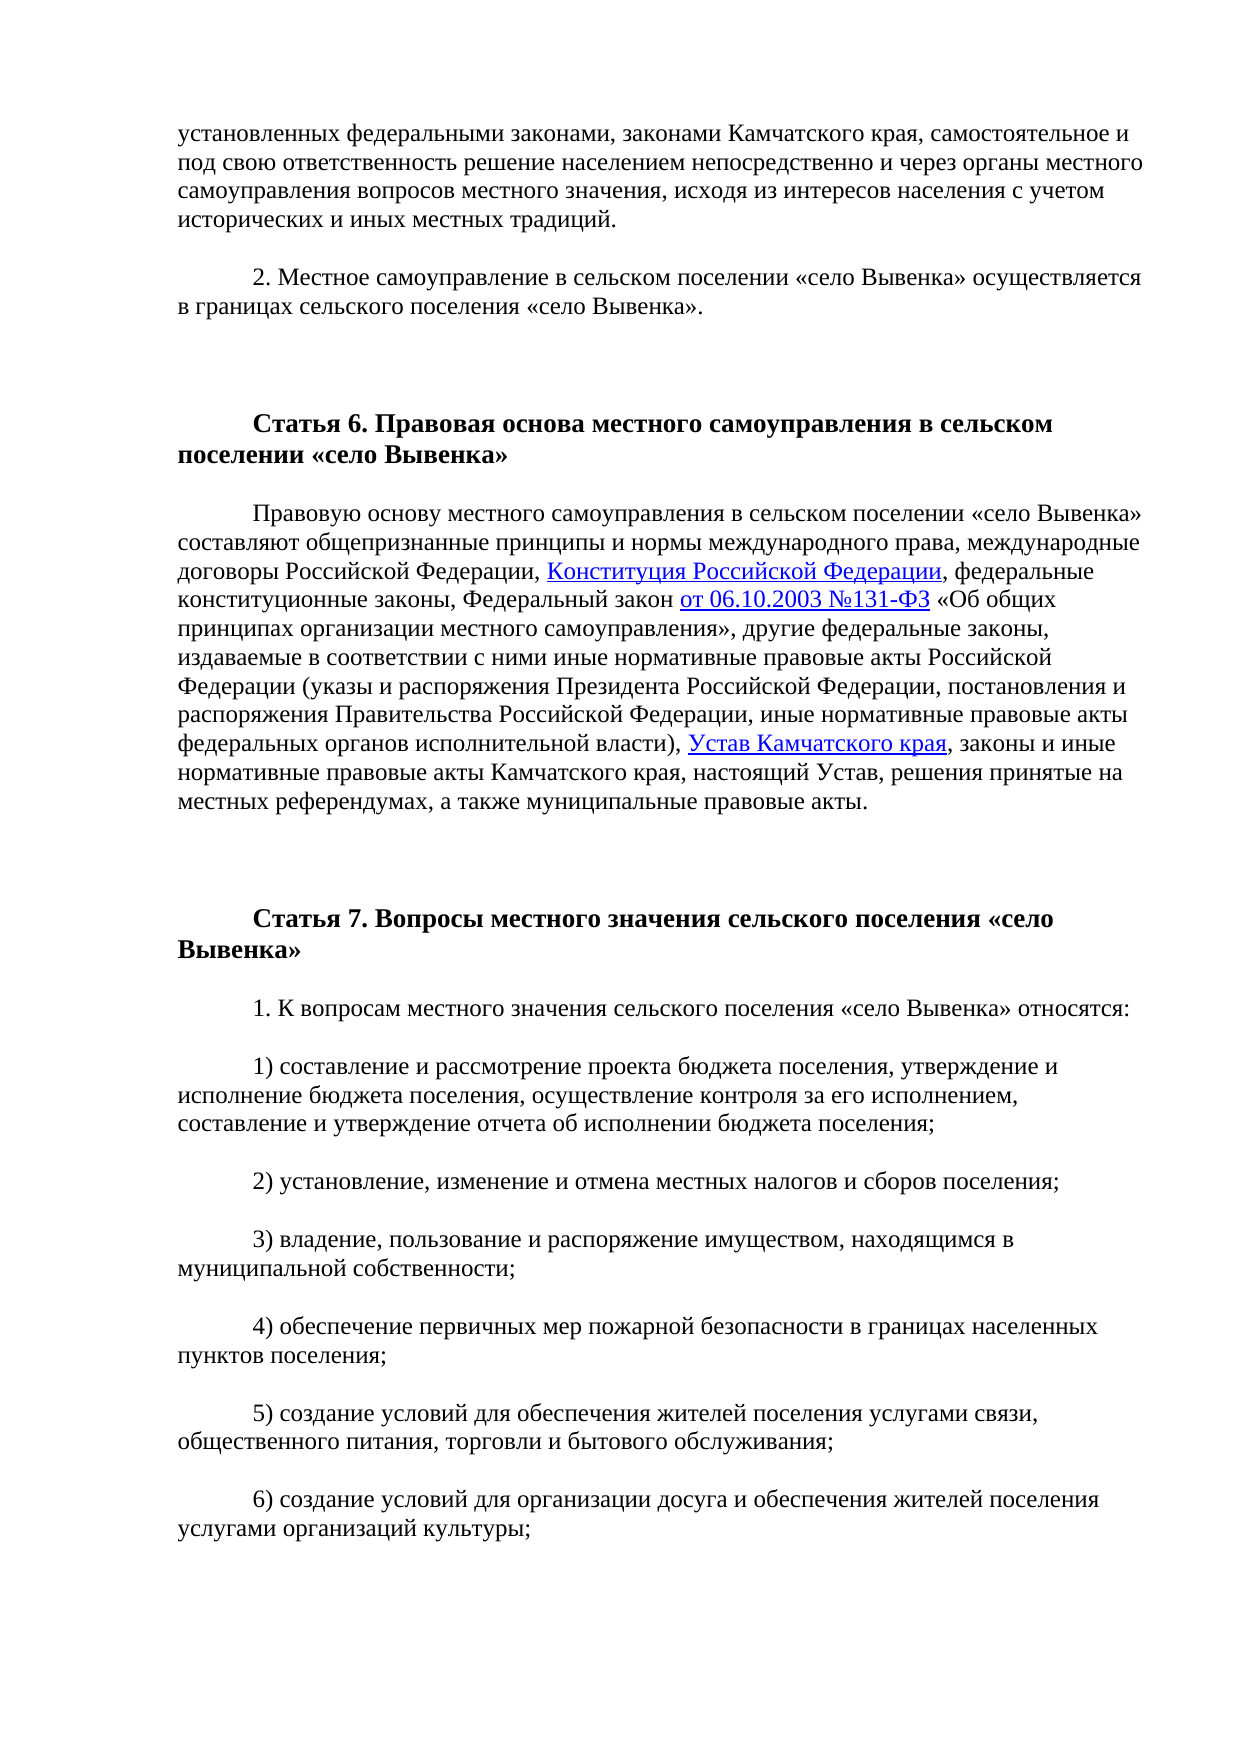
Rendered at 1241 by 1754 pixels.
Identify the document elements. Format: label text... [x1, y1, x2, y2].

text Статья 6. Правовая основа местного самоуправления в сельском поселении «село Вывенка» [177, 407, 1152, 469]
text 1) составление и рассмотрение проекта бюджета поселения, утверждение и исполнение бюджета поселения, осуществление контроля за его исполнением, составление и утверждение отчета об исполнении бюджета поселения; [177, 1051, 1152, 1137]
text 5) создание условий для обеспечения жителей поселения услугами связи, общественного питания, торговли и бытового обслуживания; [177, 1398, 1152, 1455]
text 2. Местное самоуправление в сельском поселении «село Вывенка» осуществляется в границах сельского поселения «село Вывенка». [177, 262, 1152, 320]
text Статья 7. Вопросы местного значения сельского поселения «село Вывенка» [177, 902, 1152, 964]
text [177, 118, 1152, 233]
text 6) создание условий для организации досуга и обеспечения жителей поселения услугами организаций культуры; [177, 1484, 1152, 1542]
text 2) установление, изменение и отмена местных налогов и сборов поселения; [177, 1166, 1152, 1195]
text 4) обеспечение первичных мер пожарной безопасности в границах населенных пунктов поселения; [177, 1311, 1152, 1368]
text Правовую основу местного самоуправления в сельском поселении «село Вывенка» составляют общепризнанные принципы и нормы международного права, международные договоры Российской Федерации, Конституция Российской Федерации, федеральные конституционные законы, Федеральный закон от 06.10.2003 №131-ФЗ «Об общих принципах организации местного самоуправления», другие федеральные законы, издаваемые в соответствии с ними иные нормативные правовые акты Российской Федерации (указы и распоряжения Президента Российской Федерации, постановления и распоряжения Правительства Российской Федерации, иные нормативные правовые акты федеральных органов исполнительной власти), Устав Камчатского края, законы и иные нормативные правовые акты Камчатского края, настоящий Устав, решения принятые на местных референдумах, а также муниципальные правовые акты. [177, 498, 1152, 814]
text 1. К вопросам местного значения сельского поселения «село Вывенка» относятся: [177, 993, 1152, 1022]
text 3) владение, пользование и распоряжение имуществом, находящимся в муниципальной собственности; [177, 1224, 1152, 1282]
